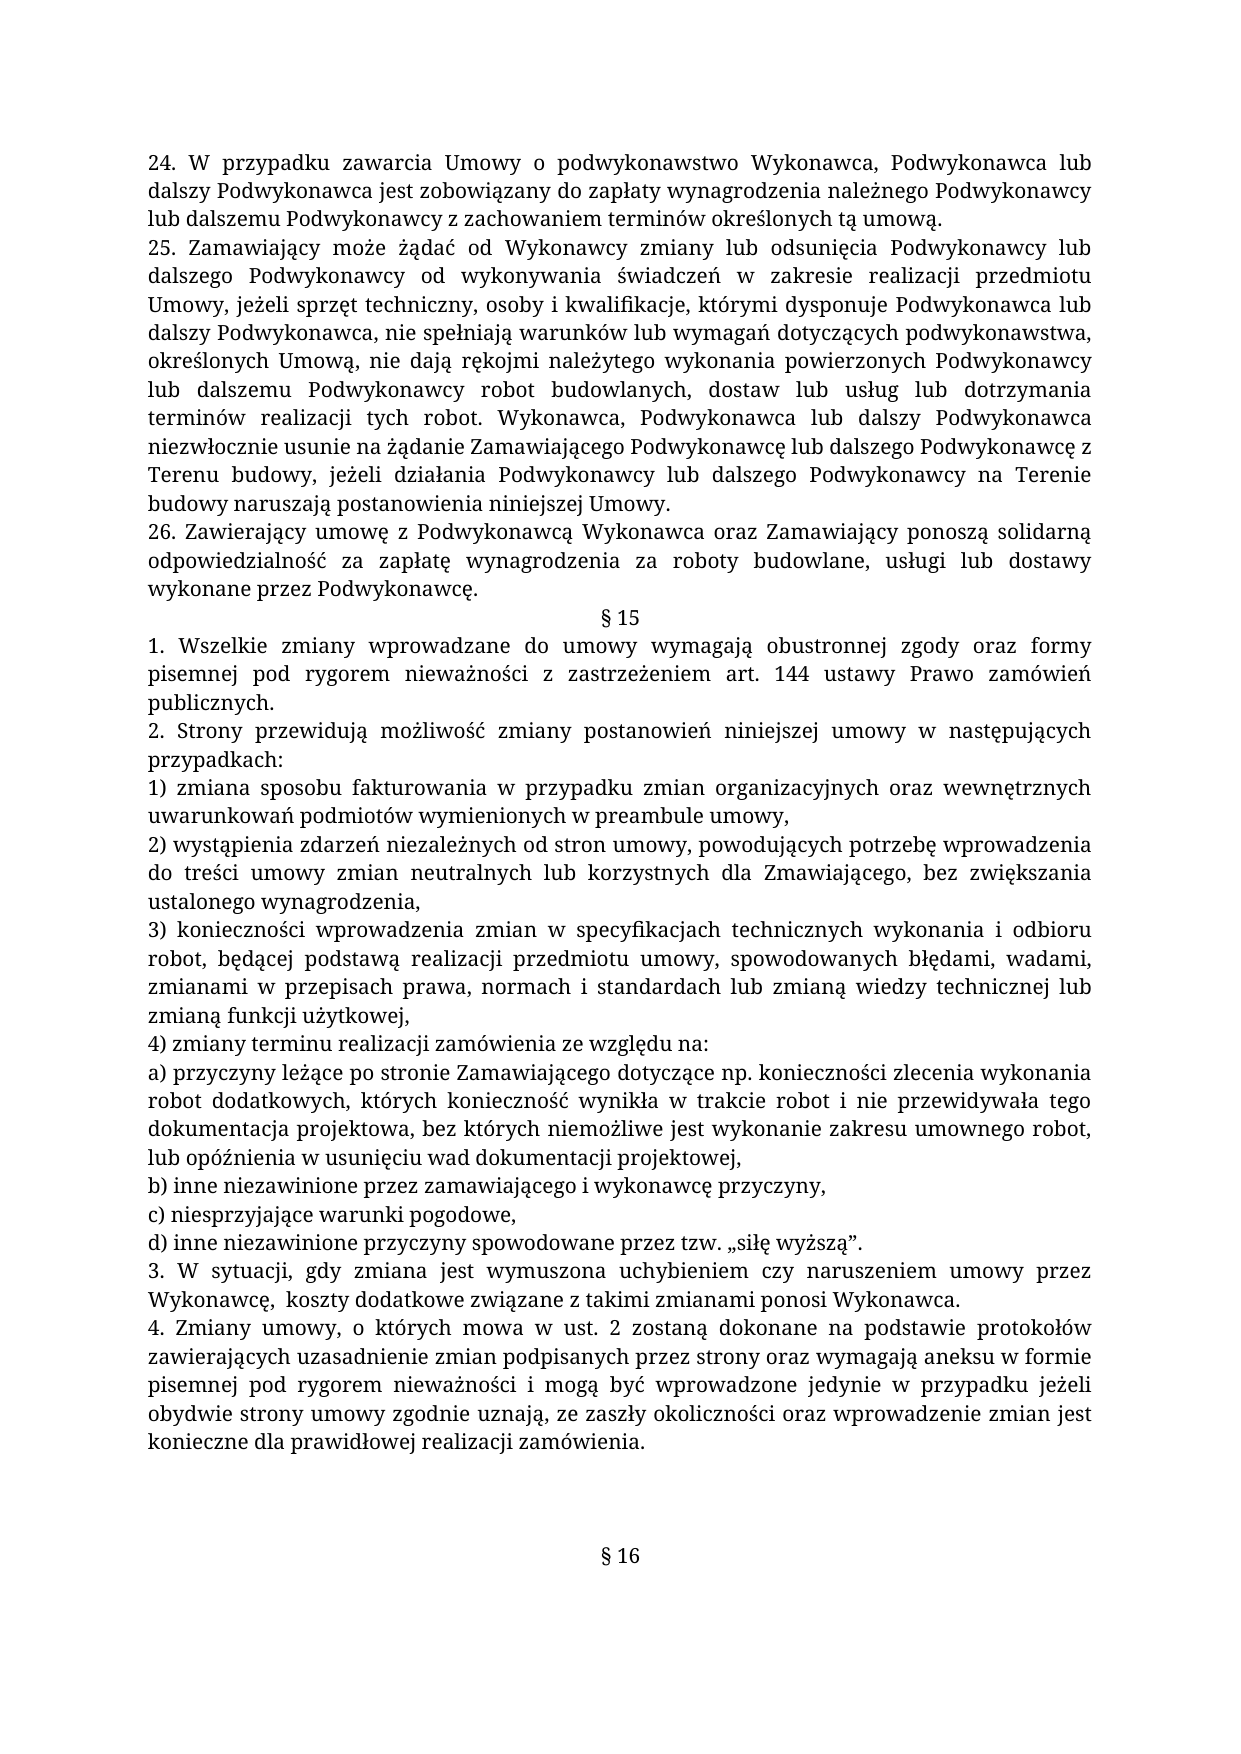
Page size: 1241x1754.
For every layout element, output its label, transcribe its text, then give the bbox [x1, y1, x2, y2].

text c) niesprzyjające warunki pogodowe, [148, 1200, 1093, 1228]
text 2) wystąpienia zdarzeń niezależnych od stron umowy, powodujących potrzebę wprowadzenia do treści umowy zmian neutralnych lub korzystnych dla Zmawiającego, bez zwiększania ustalonego wynagrodzenia, [148, 830, 1093, 915]
text 4. Zmiany umowy, o których mowa w ust. 2 zostaną dokonane na podstawie protokołów zawierających uzasadnienie zmian podpisanych przez strony oraz wymagają aneksu w formie pisemnej pod rygorem nieważności i mogą być wprowadzone jedynie w przypadku jeżeli obydwie strony umowy zgodnie uznają, ze zaszły okoliczności oraz wprowadzenie zmian jest konieczne dla prawidłowej realizacji zamówienia. [148, 1313, 1093, 1456]
text b) inne niezawinione przez zamawiającego i wykonawcę przyczyny, [148, 1171, 1093, 1200]
text 2. Strony przewidują możliwość zmiany postanowień niniejszej umowy w następujących przypadkach: [148, 716, 1093, 773]
text d) inne niezawinione przyczyny spowodowane przez tzw. „siłę wyższą”. [148, 1228, 1093, 1257]
text 1) zmiana sposobu fakturowania w przypadku zmian organizacyjnych oraz wewnętrznych uwarunkowań podmiotów wymienionych w preambule umowy, [148, 773, 1093, 830]
text 4) zmiany terminu realizacji zamówienia ze względu na: [148, 1029, 1093, 1058]
text 1. Wszelkie zmiany wprowadzane do umowy wymagają obustronnej zgody oraz formy pisemnej pod rygorem nieważności z zastrzeżeniem art. 144 ustawy Prawo zamówień publicznych. [148, 631, 1093, 716]
text 26. Zawierający umowę z Podwykonawcą Wykonawca oraz Zamawiający ponoszą solidarną odpowiedzialność za zapłatę wynagrodzenia za roboty budowlane, usługi lub dostawy wykonane przez Podwykonawcę. [148, 517, 1093, 603]
text 3. W sytuacji, gdy zmiana jest wymuszona uchybieniem czy naruszeniem umowy przez Wykonawcę, koszty dodatkowe związane z takimi zmianami ponosi Wykonawca. [148, 1257, 1093, 1313]
text § 15 [148, 603, 1093, 631]
text § 16 [148, 1541, 1093, 1569]
text 3) konieczności wprowadzenia zmian w specyfikacjach technicznych wykonania i odbioru robot, będącej podstawą realizacji przedmiotu umowy, spowodowanych błędami, wadami, zmianami w przepisach prawa, normach i standardach lub zmianą wiedzy technicznej lub zmianą funkcji użytkowej, [148, 915, 1093, 1029]
text 25. Zamawiający może żądać od Wykonawcy zmiany lub odsunięcia Podwykonawcy lub dalszego Podwykonawcy od wykonywania świadczeń w zakresie realizacji przedmiotu Umowy, jeżeli sprzęt techniczny, osoby i kwalifikacje, którymi dysponuje Podwykonawca lub dalszy Podwykonawca, nie spełniają warunków lub wymagań dotyczących podwykonawstwa, określonych Umową, nie dają rękojmi należytego wykonania powierzonych Podwykonawcy lub dalszemu Podwykonawcy robot budowlanych, dostaw lub usług lub dotrzymania terminów realizacji tych robot. Wykonawca, Podwykonawca lub dalszy Podwykonawca niezwłocznie usunie na żądanie Zamawiającego Podwykonawcę lub dalszego Podwykonawcę z Terenu budowy, jeżeli działania Podwykonawcy lub dalszego Podwykonawcy na Terenie budowy naruszają postanowienia niniejszej Umowy. [148, 233, 1093, 517]
text a) przyczyny leżące po stronie Zamawiającego dotyczące np. konieczności zlecenia wykonania robot dodatkowych, których konieczność wynikła w trakcie robot i nie przewidywała tego dokumentacja projektowa, bez których niemożliwe jest wykonanie zakresu umownego robot, lub opóźnienia w usunięciu wad dokumentacji projektowej, [148, 1058, 1093, 1171]
text 24. W przypadku zawarcia Umowy o podwykonawstwo Wykonawca, Podwykonawca lub dalszy Podwykonawca jest zobowiązany do zapłaty wynagrodzenia należnego Podwykonawcy lub dalszemu Podwykonawcy z zachowaniem terminów określonych tą umową. [148, 148, 1093, 233]
